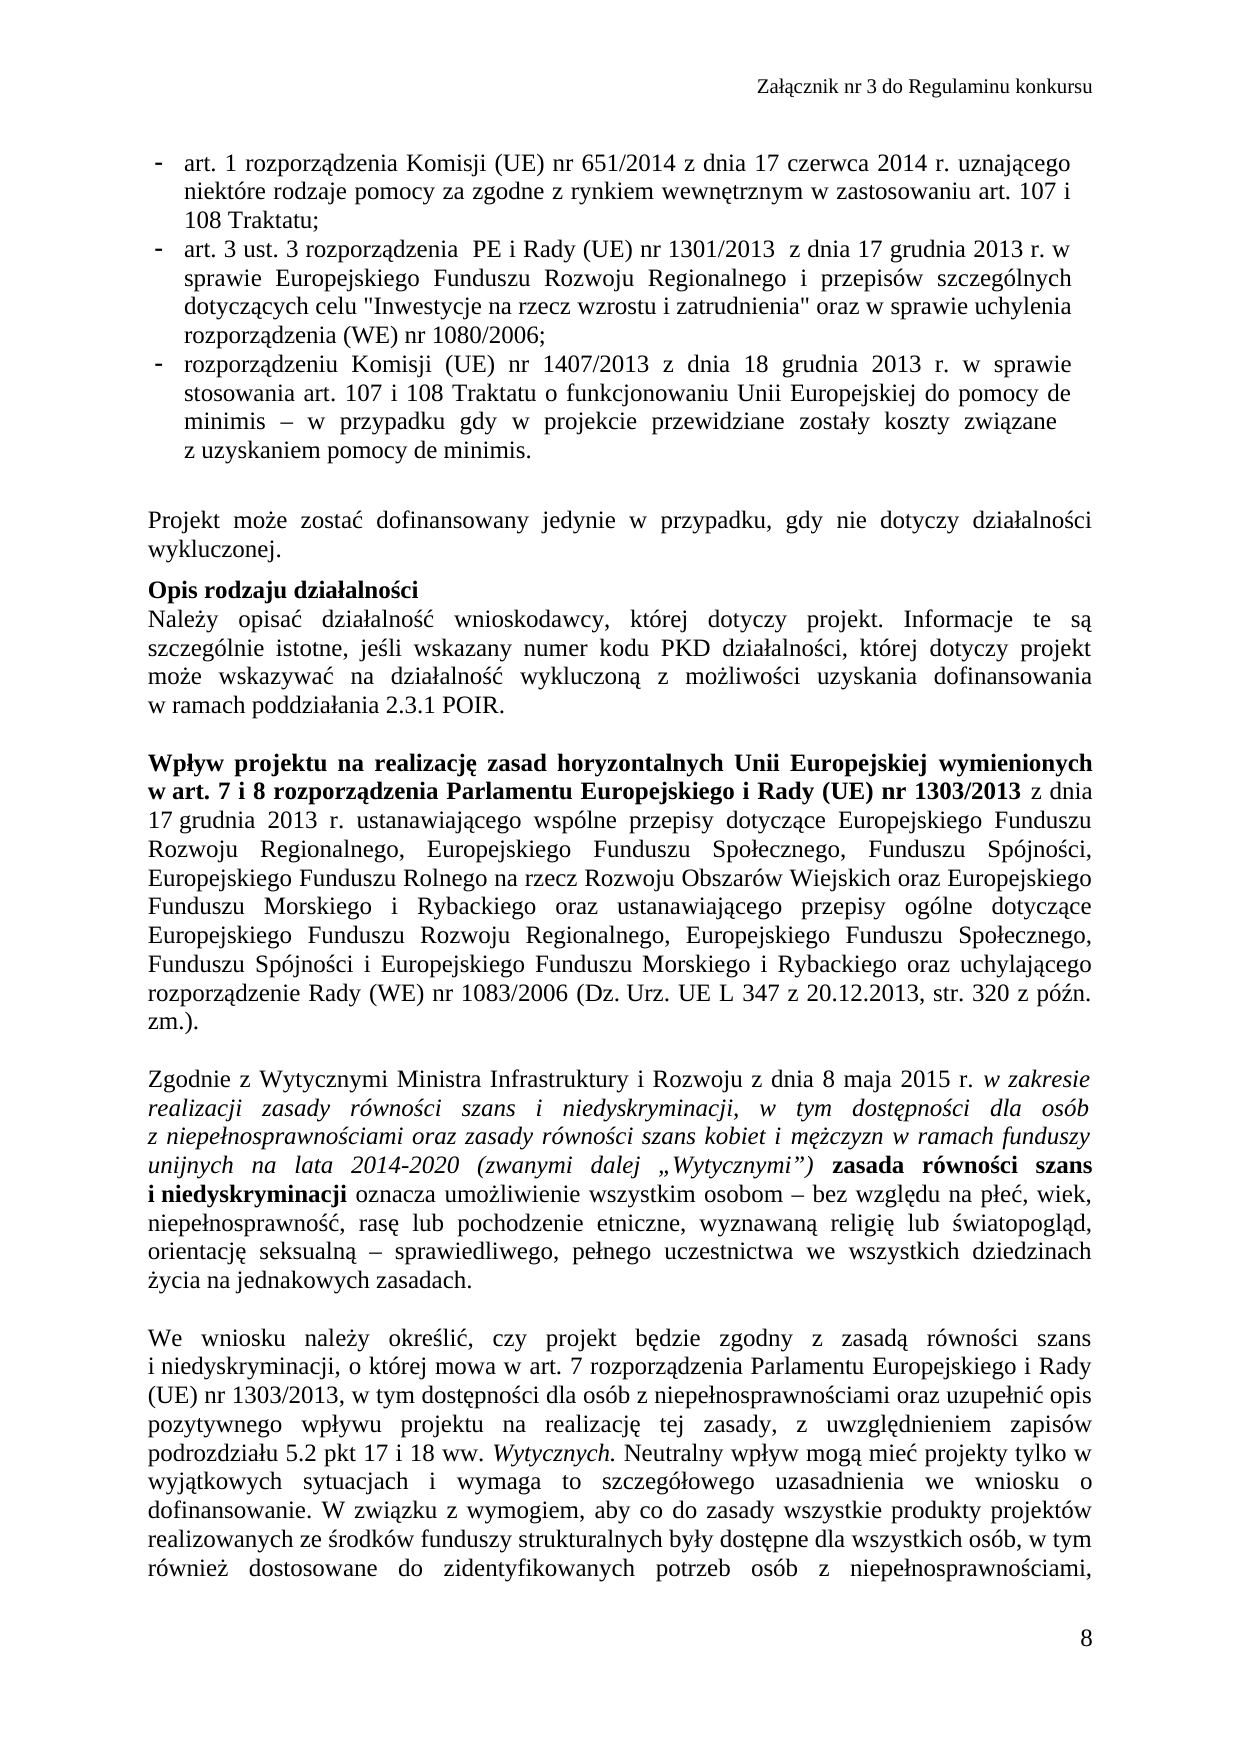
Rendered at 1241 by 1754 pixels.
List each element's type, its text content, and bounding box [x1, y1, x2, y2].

text Należy opisać działalność wnioskodawcy, której dotyczy projekt. Informacje te są szczególnie istotne, jeśli wskazany numer kodu PKD działalności, której dotyczy projekt może wskazywać na działalność wykluczoną z możliwości uzyskania dofinansowania w ramach poddziałania 2.3.1 POIR. [148, 604, 1093, 719]
list art. 3 ust. 3 rozporządzenia PE i Rady (UE) nr 1301/2013 z dnia 17 grudnia 2013 r. w sprawie Europejskiego Funduszu Rozwoju Regionalnego i przepisów szczególnych dotyczących celu "Inwestycje na rzecz wzrostu i zatrudnienia" oraz w sprawie uchylenia rozporządzenia (WE) nr 1080/2006; [154, 234, 1072, 349]
list art. 1 rozporządzenia Komisji (UE) nr 651/2014 z dnia 17 czerwca 2014 r. uznającego niektóre rodzaje pomocy za zgodne z rynkiem wewnętrznym w zastosowaniu art. 107 i 108 Traktatu; [154, 148, 1072, 234]
text Opis rodzaju działalności [148, 575, 1093, 604]
list rozporządzeniu Komisji (UE) nr 1407/2013 z dnia 18 grudnia 2013 r. w sprawie stosowania art. 107 i 108 Traktatu o funkcjonowaniu Unii Europejskiej do pomocy de minimis – w przypadku gdy w projekcie przewidziane zostały koszty związane z uzyskaniem pomocy de minimis. [154, 349, 1072, 464]
text Wpływ projektu na realizację zasad horyzontalnych Unii Europejskiej wymienionych w art. 7 i 8 rozporządzenia Parlamentu Europejskiego i Rady (UE) nr 1303/2013 z dnia 17 grudnia 2013 r. ustanawiającego wspólne przepisy dotyczące Europejskiego Funduszu Rozwoju Regionalnego, Europejskiego Funduszu Społecznego, Funduszu Spójności, Europejskiego Funduszu Rolnego na rzecz Rozwoju Obszarów Wiejskich oraz Europejskiego Funduszu Morskiego i Rybackiego oraz ustanawiającego przepisy ogólne dotyczące Europejskiego Funduszu Rozwoju Regionalnego, Europejskiego Funduszu Społecznego, Funduszu Spójności i Europejskiego Funduszu Morskiego i Rybackiego oraz uchylającego rozporządzenie Rady (WE) nr 1083/2006 (Dz. Urz. UE L 347 z 20.12.2013, str. 320 z późn. zm.). [148, 748, 1093, 1035]
text Zgodnie z Wytycznymi Ministra Infrastruktury i Rozwoju z dnia 8 maja 2015 r. w zakresie realizacji zasady równości szans i niedyskryminacji, w tym dostępności dla osób z niepełnosprawnościami oraz zasady równości szans kobiet i mężczyzn w ramach funduszy unijnych na lata 2014-2020 (zwanymi dalej „Wytycznymi”) zasada równości szans i niedyskryminacji oznacza umożliwienie wszystkim osobom – bez względu na płeć, wiek, niepełnosprawność, rasę lub pochodzenie etniczne, wyznawaną religię lub światopogląd, orientację seksualną – sprawiedliwego, pełnego uczestnictwa we wszystkich dziedzinach życia na jednakowych zasadach. [148, 1064, 1093, 1294]
text Projekt może zostać dofinansowany jedynie w przypadku, gdy nie dotyczy działalności wykluczonej. [148, 505, 1093, 563]
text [148, 1323, 1093, 1581]
